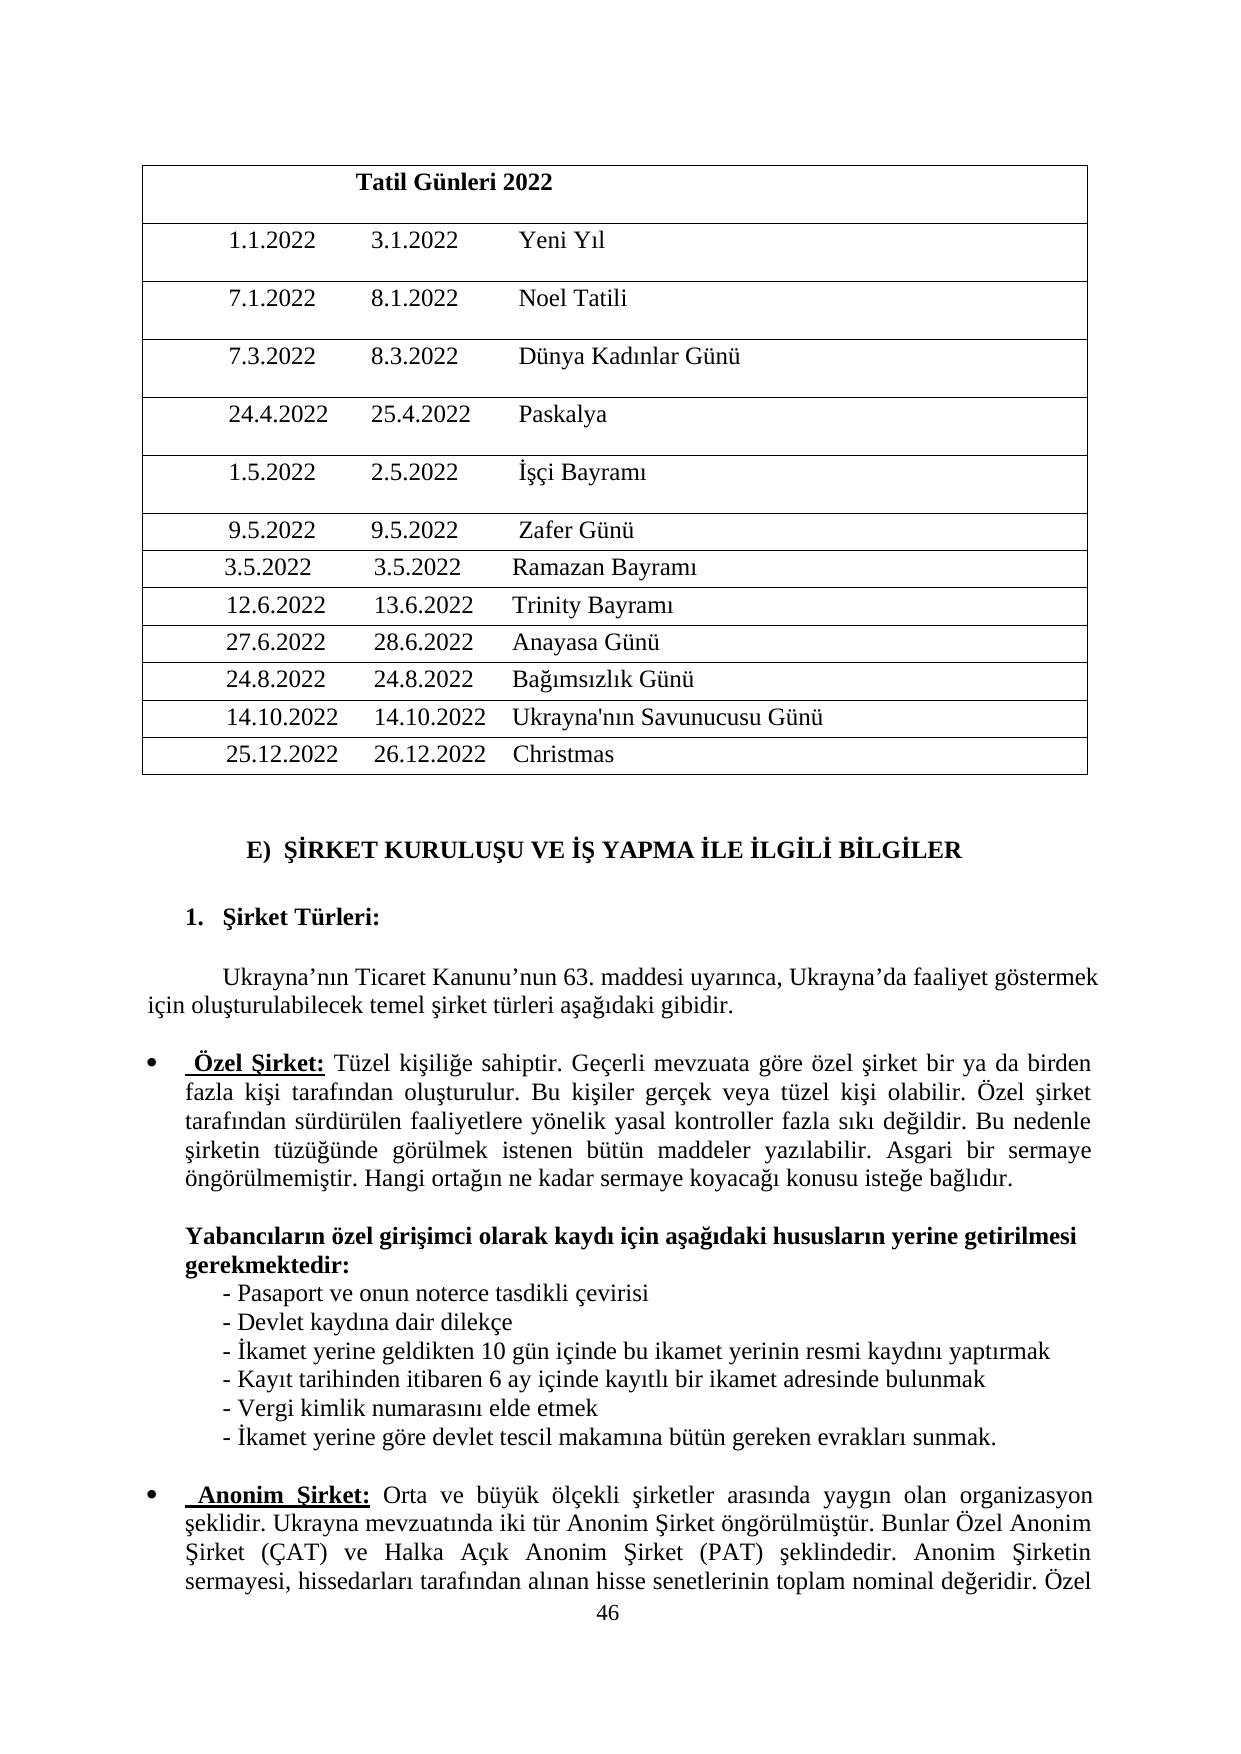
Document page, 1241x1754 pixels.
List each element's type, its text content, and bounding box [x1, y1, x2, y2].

list Kayıt tarihinden itibaren 6 ay içinde kayıtlı bir ikamet adresinde bulunmak [222, 1364, 1117, 1393]
table_cell 9.5.2022 [355, 514, 493, 550]
table_cell 8.1.2022 [355, 282, 493, 338]
table_cell 27.6.2022 [143, 626, 355, 662]
table_cell Ukrayna'nın Savunucusu Günü [494, 701, 1087, 737]
table_header [143, 166, 355, 222]
table_cell 3.1.2022 [355, 224, 493, 281]
list Vergi kimlik numarasını elde etmek [222, 1393, 1117, 1422]
text Ukrayna’nın Ticaret Kanunu’nun 63. maddesi uyarınca, Ukrayna’da faaliyet göstermek için oluşturulabilecek temel şirket türleri aşağıdaki gibidir. [147, 962, 1100, 1019]
table_cell Bağımsızlık Günü [494, 663, 1087, 699]
list Pasaport ve onun noterce tasdikli çevirisi [222, 1279, 1117, 1307]
table_cell İşçi Bayramı [494, 456, 1087, 512]
table_cell 2.5.2022 [355, 456, 493, 512]
table_cell 3.5.2022 [355, 551, 493, 587]
subtitle Yabancıların özel girişimci olarak kaydı için aşağıdaki hususların yerine getirilmesi gerekmektedir: [185, 1221, 1117, 1279]
table_cell 3.5.2022 [143, 551, 355, 587]
table_cell 14.10.2022 [355, 701, 493, 737]
table_cell 24.8.2022 [143, 663, 355, 699]
table_cell 1.5.2022 [143, 456, 355, 512]
table_cell 7.3.2022 [143, 340, 355, 397]
list İkamet yerine göre devlet tescil makamına bütün gereken evrakları sunmak. [222, 1422, 1117, 1451]
table_cell Yeni Yıl [494, 224, 1087, 281]
subtitle Şirket Türleri: [185, 902, 1117, 930]
list ŞİRKET KURULUŞU VE İŞ YAPMA İLE İLGİLİ BİLGİLER [246, 835, 1117, 863]
table_header Tatil Günleri 2022 [355, 166, 1087, 222]
table_cell Trinity Bayramı [494, 588, 1087, 625]
table_cell Dünya Kadınlar Günü [494, 340, 1087, 397]
list Devlet kaydına dair dilekçe [222, 1307, 1117, 1336]
table_cell 9.5.2022 [143, 514, 355, 550]
table_cell 1.1.2022 [143, 224, 355, 281]
table_cell 12.6.2022 [143, 588, 355, 625]
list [147, 1480, 1093, 1595]
table_cell 26.12.2022 [355, 738, 493, 774]
table_cell 24.4.2022 [143, 398, 355, 454]
list Özel Şirket: Tüzel kişiliğe sahiptir. Geçerli mevzuata göre özel şirket bir ya da birden fazla kişi tarafından oluşturulur. Bu kişiler gerçek veya tüzel kişi olabilir. Özel şirket tarafından sürdürülen faaliyetlere yönelik yasal kontroller fazla sıkı değildir. Bu nedenle şirketin tüzüğünde görülmek istenen bütün maddeler yazılabilir. Asgari bir sermaye öngörülmemiştir. Hangi ortağın ne kadar sermaye koyacağı konusu isteğe bağlıdır. [147, 1048, 1092, 1192]
table_cell Anayasa Günü [494, 626, 1087, 662]
table_cell 24.8.2022 [355, 663, 493, 699]
table_cell 13.6.2022 [355, 588, 493, 625]
table_cell 28.6.2022 [355, 626, 493, 662]
table_cell Ramazan Bayramı [494, 551, 1087, 587]
table_cell 7.1.2022 [143, 282, 355, 338]
table_cell 25.12.2022 [143, 738, 355, 774]
table_cell Noel Tatili [494, 282, 1087, 338]
table_cell 8.3.2022 [355, 340, 493, 397]
table_cell Christmas [494, 738, 1087, 774]
list İkamet yerine geldikten 10 gün içinde bu ikamet yerinin resmi kaydını yaptırmak [222, 1336, 1117, 1364]
table_cell 14.10.2022 [143, 701, 355, 737]
table_cell Paskalya [494, 398, 1087, 454]
table_cell Zafer Günü [494, 514, 1087, 550]
table_cell 25.4.2022 [355, 398, 493, 454]
